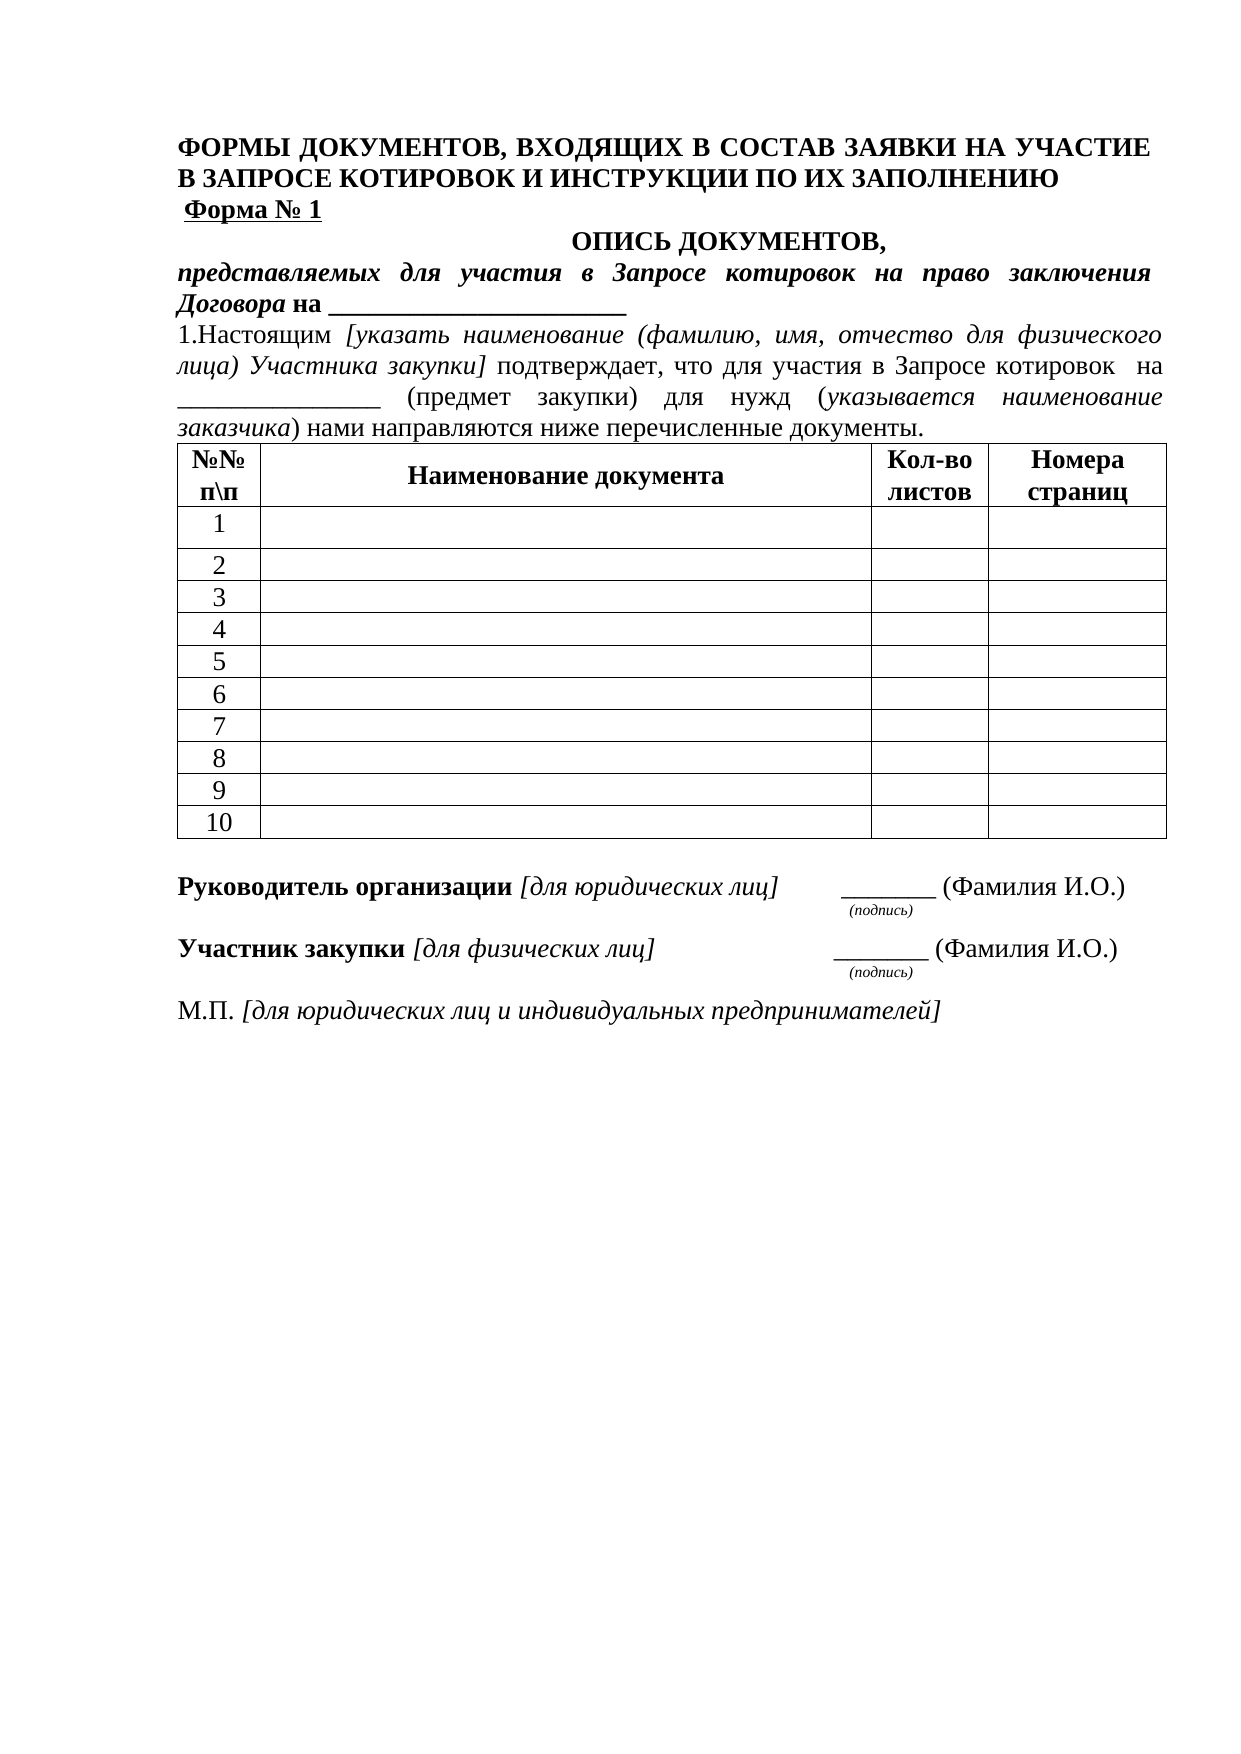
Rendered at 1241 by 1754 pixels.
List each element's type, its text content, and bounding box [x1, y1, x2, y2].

table_cell [989, 613, 1166, 644]
table_cell [261, 507, 871, 548]
table_cell 1 [178, 507, 260, 548]
text (подпись) [546, 901, 1152, 932]
table_cell [261, 613, 871, 644]
table_cell 9 [178, 774, 260, 805]
table_cell [989, 774, 1166, 805]
table_header №№ п\п [178, 444, 260, 506]
table_cell [261, 806, 871, 838]
table_cell [261, 646, 871, 677]
text представляемых для участия в Запросе котировок на право заключения Договора на ______________________ [177, 256, 1152, 318]
table_cell [261, 710, 871, 741]
text 1.Настоящим [указать наименование (фамилию, имя, отчество для физического лица) Участника закупки] подтверждает, что для участия в Запросе котировок на _______________ (предмет закупки) для нужд (указывается наименование заказчика) нами направляются ниже перечисленные документы. [177, 318, 1163, 443]
table_cell [989, 507, 1166, 548]
text М.П. [для юридических лиц и индивидуальных предпринимателей] [177, 994, 1152, 1026]
table_cell [872, 549, 988, 580]
table_cell 10 [178, 806, 260, 838]
table_cell 8 [178, 742, 260, 773]
text ОПИСЬ ДОКУМЕНТОВ, [177, 224, 1152, 256]
text Форма № 1 [177, 193, 1152, 224]
table_cell 2 [178, 549, 260, 580]
table_cell [989, 710, 1166, 741]
table_cell [261, 581, 871, 612]
table_cell [872, 678, 988, 709]
table_cell [872, 646, 988, 677]
table_header Кол-во листов [872, 444, 988, 506]
table_cell [989, 806, 1166, 838]
table_cell [261, 742, 871, 773]
table_cell 7 [178, 710, 260, 741]
table_cell [872, 742, 988, 773]
table_header Наименование документа [261, 444, 871, 506]
table_cell [872, 710, 988, 741]
table_cell [261, 549, 871, 580]
table_cell 4 [178, 613, 260, 644]
table_cell [989, 549, 1166, 580]
table_cell [872, 774, 988, 805]
table_cell [989, 678, 1166, 709]
table_cell [872, 613, 988, 644]
table_cell [261, 678, 871, 709]
table_cell [989, 646, 1166, 677]
text Участник закупки [для физических лиц] _______ (Фамилия И.О.) [177, 932, 1152, 963]
text Руководитель организации [для юридических лиц] _______ (Фамилия И.О.) [177, 870, 1152, 901]
table_cell [989, 581, 1166, 612]
table_cell 6 [178, 678, 260, 709]
table_cell [872, 507, 988, 548]
text ФОРМЫ ДОКУМЕНТОВ, ВХОДЯЩИХ В СОСТАВ ЗАЯВКИ НА УЧАСТИЕ В ЗАПРОСЕ КОТИРОВОК И ИНСТРУКЦИИ ПО ИХ ЗАПОЛНЕНИЮ [177, 131, 1152, 193]
table_cell [989, 742, 1166, 773]
table_cell 5 [178, 646, 260, 677]
table_cell 3 [178, 581, 260, 612]
text (подпись) [546, 963, 1152, 994]
table_cell [872, 806, 988, 838]
table_cell [261, 774, 871, 805]
table_header Номера страниц [989, 444, 1166, 506]
table_cell [872, 581, 988, 612]
